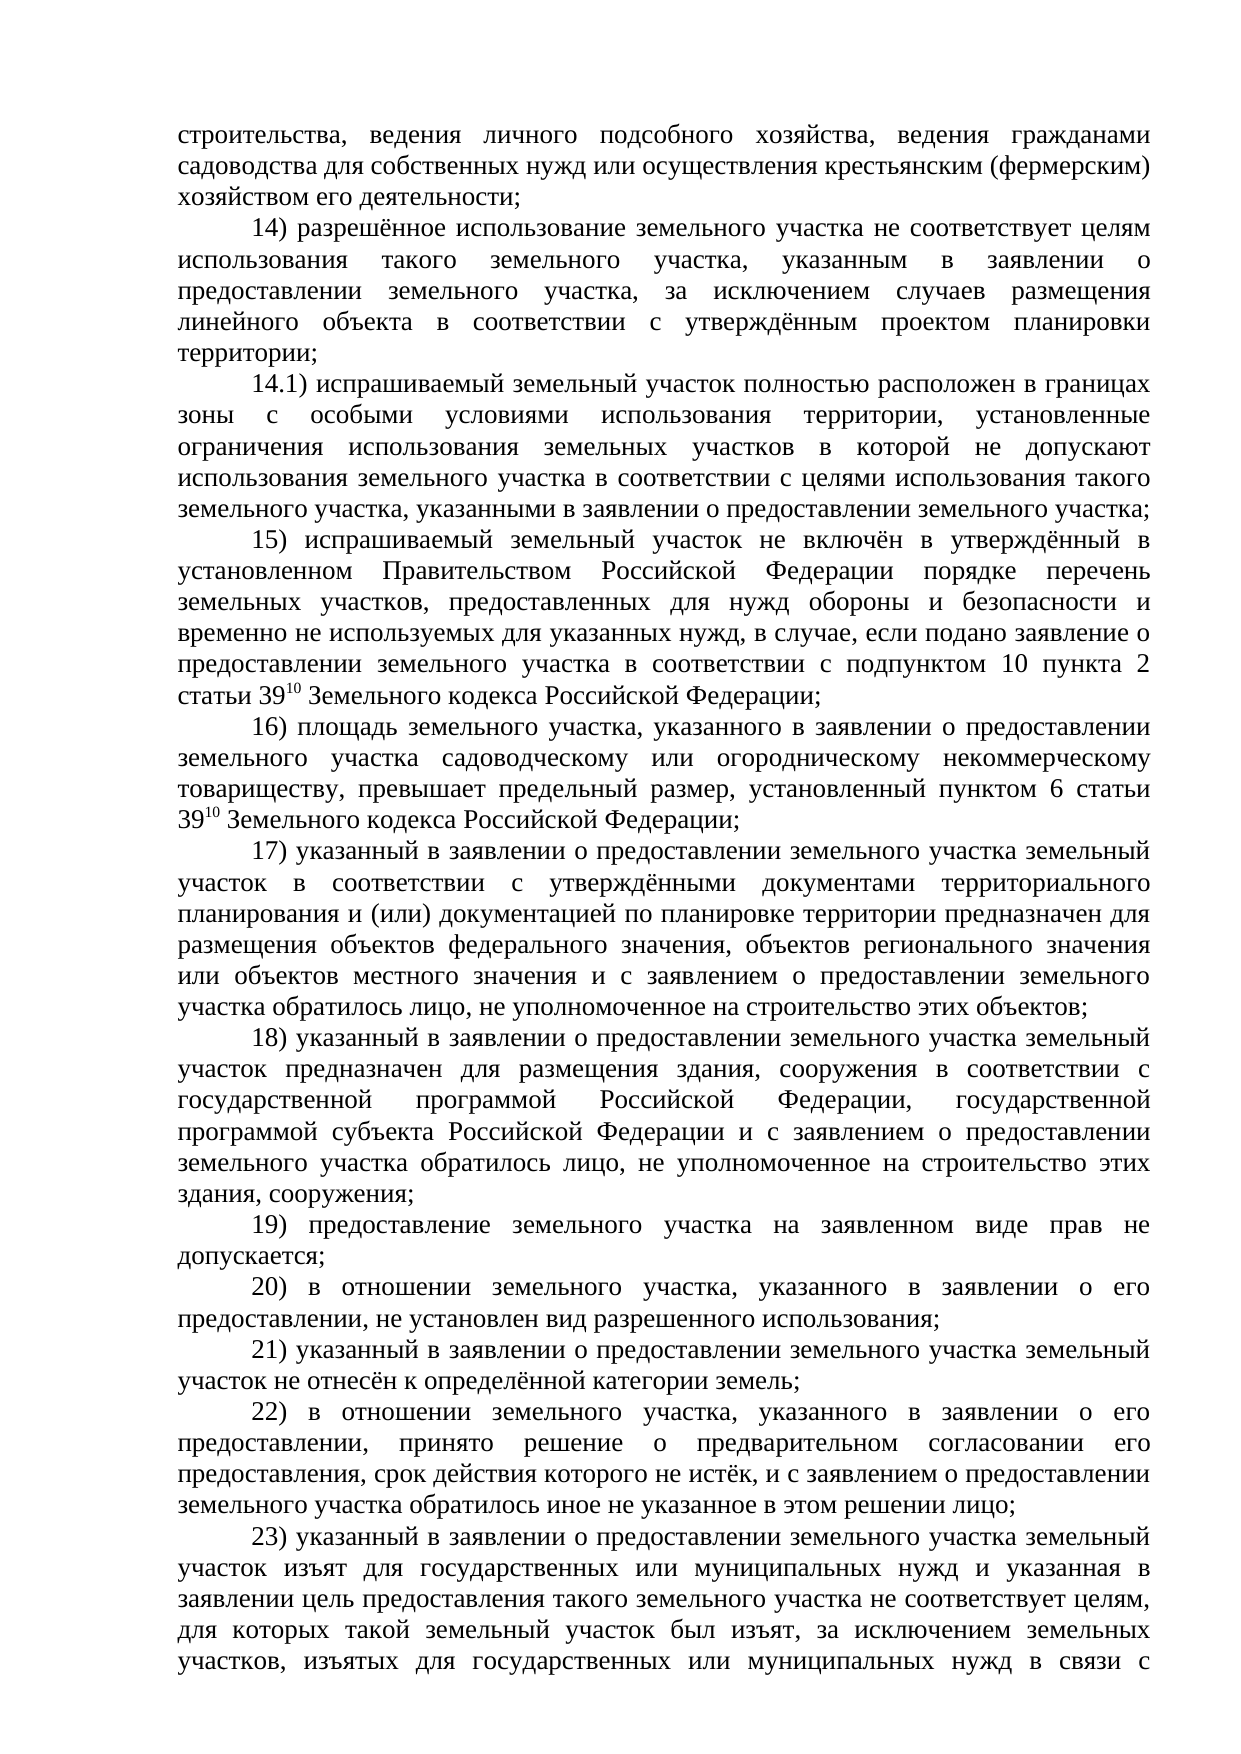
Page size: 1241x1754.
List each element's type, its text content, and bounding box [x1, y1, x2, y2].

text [177, 118, 1152, 212]
text 17) указанный в заявлении о предоставлении земельного участка земельный участок в соответствии с утверждёнными документами территориального планирования и (или) документацией по планировке территории предназначен для размещения объектов федерального значения, объектов регионального значения или объектов местного значения и с заявлением о предоставлении земельного участка обратилось лицо, не уполномоченное на строительство этих объектов; [177, 834, 1152, 1021]
text 18) указанный в заявлении о предоставлении земельного участка земельный участок предназначен для размещения здания, сооружения в соответствии с государственной программой Российской Федерации, государственной программой субъекта Российской Федерации и с заявлением о предоставлении земельного участка обратилось лицо, не уполномоченное на строительство этих здания, сооружения; [177, 1021, 1152, 1208]
text 22) в отношении земельного участка, указанного в заявлении о его предоставлении, принято решение о предварительном согласовании его предоставления, срок действия которого не истёк, и с заявлением о предоставлении земельного участка обратилось иное не указанное в этом решении лицо; [177, 1395, 1152, 1520]
text 14) разрешённое использование земельного участка не соответствует целям использования такого земельного участка, указанным в заявлении о предоставлении земельного участка, за исключением случаев размещения линейного объекта в соответствии с утверждённым проектом планировки территории; [177, 212, 1152, 367]
text 19) предоставление земельного участка на заявленном виде прав не допускается; [177, 1208, 1152, 1271]
text 14.1) испрашиваемый земельный участок полностью расположен в границах зоны с особыми условиями использования территории, установленные ограничения использования земельных участков в которой не допускают использования земельного участка в соответствии с целями использования такого земельного участка, указанными в заявлении о предоставлении земельного участка; [177, 367, 1152, 523]
text 15) испрашиваемый земельный участок не включён в утверждённый в установленном Правительством Российской Федерации порядке перечень земельных участков, предоставленных для нужд обороны и безопасности и временно не используемых для указанных нужд, в случае, если подано заявление о предоставлении земельного участка в соответствии с подпунктом 10 пункта 2 статьи 3910 Земельного кодекса Российской Федерации; [177, 523, 1152, 710]
text 20) в отношении земельного участка, указанного в заявлении о его предоставлении, не установлен вид разрешенного использования; [177, 1271, 1152, 1333]
text 21) указанный в заявлении о предоставлении земельного участка земельный участок не отнесён к определённой категории земель; [177, 1333, 1152, 1395]
text 16) площадь земельного участка, указанного в заявлении о предоставлении земельного участка садоводческому или огородническому некоммерческому товариществу, превышает предельный размер, установленный пунктом 6 статьи 3910 Земельного кодекса Российской Федерации; [177, 710, 1152, 834]
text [177, 1520, 1152, 1675]
